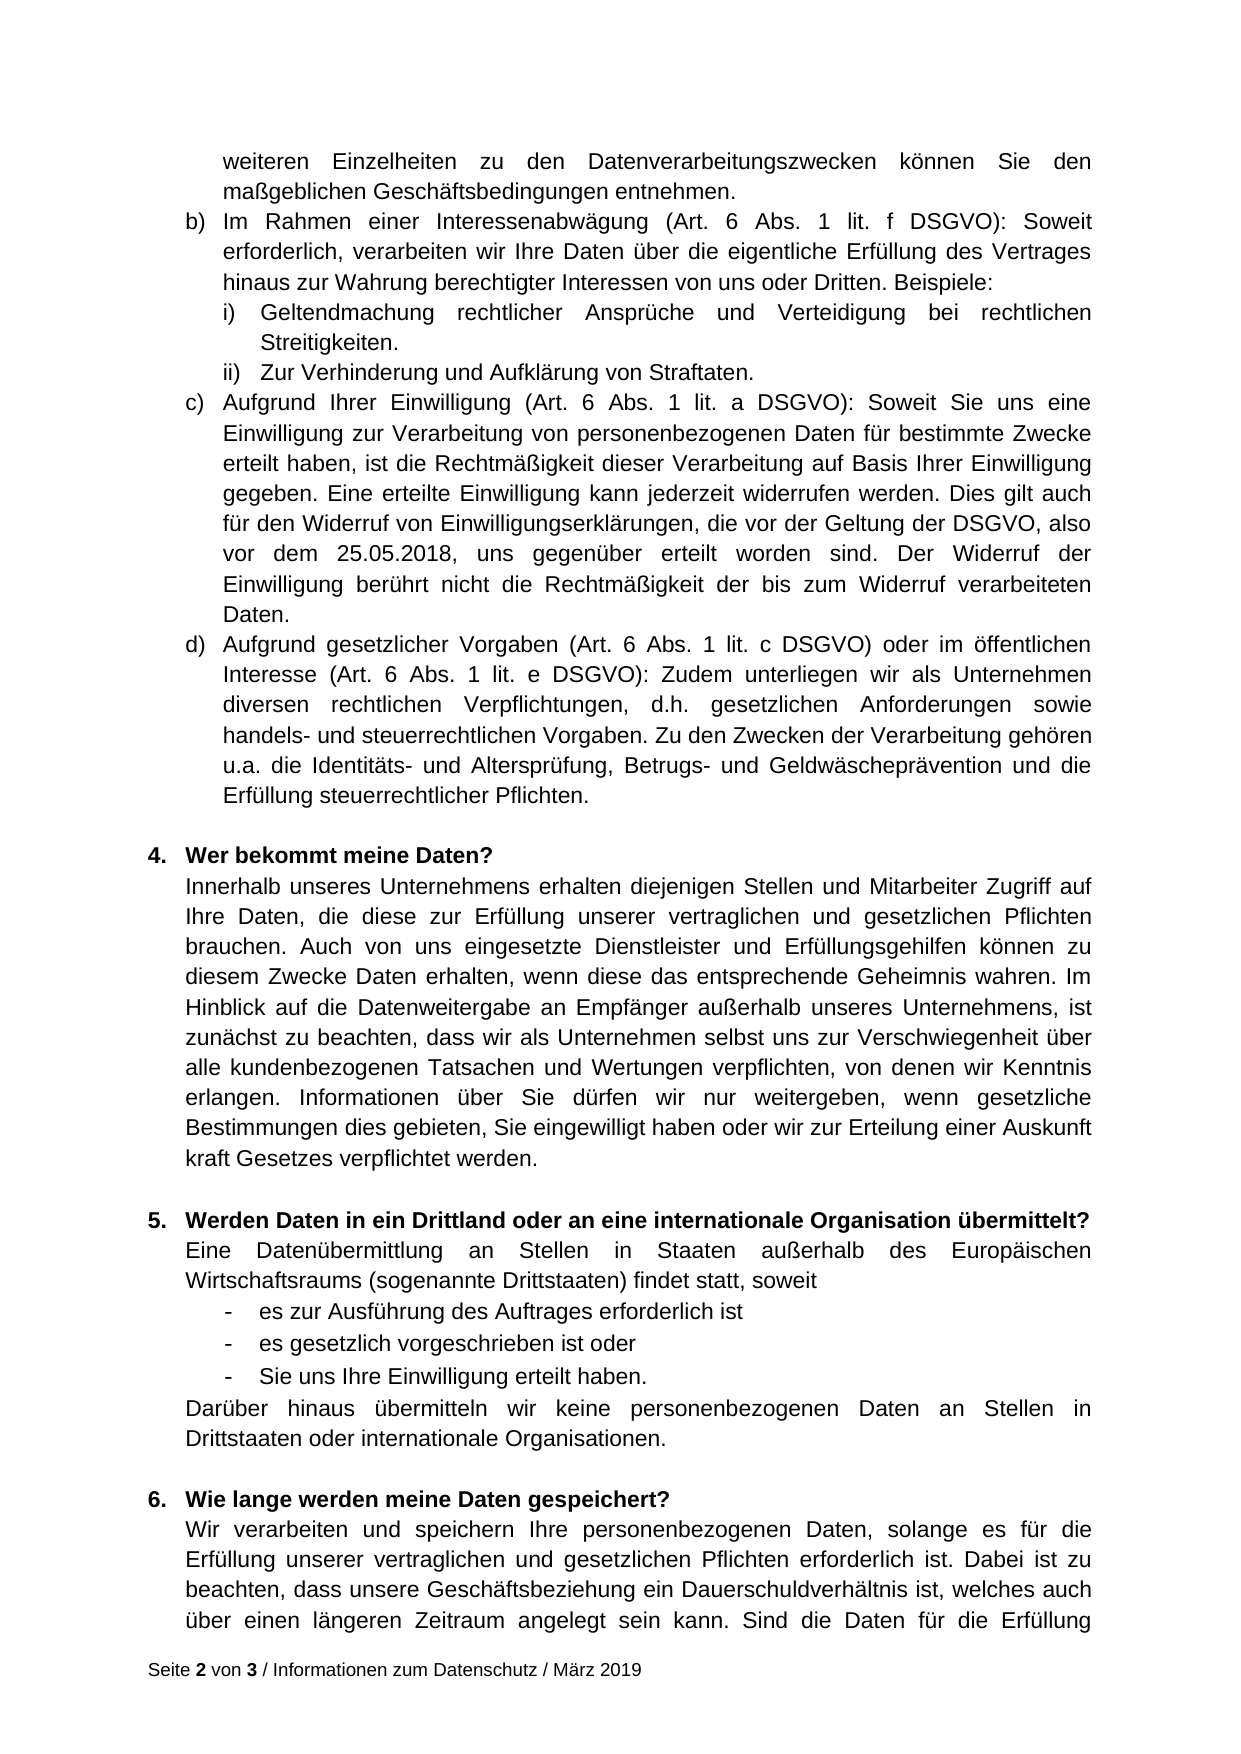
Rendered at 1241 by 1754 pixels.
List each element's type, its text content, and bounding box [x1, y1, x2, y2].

list Zur Verhinderung und Aufklärung von Straftaten. [223, 359, 1092, 386]
list Geltendmachung rechtlicher Ansprüche und Verteidigung bei rechtlichen Streitigkeiten. [223, 299, 1092, 355]
list Im Rahmen einer Interessenabwägung (Art. 6 Abs. 1 lit. f DSGVO): Soweit erforderlich, verarbeiten wir Ihre Daten über die eigentliche Erfüllung des Vertrages hinaus zur Wahrung berechtigter Interessen von uns oder Dritten. Beispiele: [185, 208, 1092, 295]
list Eine Datenübermittlung an Stellen in Staaten außerhalb des Europäischen Wirtschaftsraums (sogenannte Drittstaaten) findet statt, soweit [185, 1237, 1092, 1294]
list Wie lange werden meine Daten gespeichert? [148, 1486, 1092, 1512]
list es gesetzlich vorgeschrieben ist oder [221, 1330, 1092, 1358]
list Werden Daten in ein Drittland oder an eine internationale Organisation übermittelt? [148, 1207, 1092, 1233]
list Sie uns Ihre Einwilligung erteilt haben. [221, 1363, 1092, 1391]
list Innerhalb unseres Unternehmens erhalten diejenigen Stellen und Mitarbeiter Zugriff auf Ihre Daten, die diese zur Erfüllung unserer vertraglichen und gesetzlichen Pflichten brauchen. Auch von uns eingesetzte Dienstleister und Erfüllungsgehilfen können zu diesem Zwecke Daten erhalten, wenn diese das entsprechende Geheimnis wahren. Im Hinblick auf die Datenweitergabe an Empfänger außerhalb unseres Unternehmens, ist zunächst zu beachten, dass wir als Unternehmen selbst uns zur Verschwiegenheit über alle kundenbezogenen Tatsachen und Wertungen verpflichten, von denen wir Kenntnis erlangen. Informationen über Sie dürfen wir nur weitergeben, wenn gesetzliche Bestimmungen dies gebieten, Sie eingewilligt haben oder wir zur Erteilung einer Auskunft kraft Gesetzes verpflichtet werden. [185, 873, 1092, 1171]
list Aufgrund gesetzlicher Vorgaben (Art. 6 Abs. 1 lit. c DSGVO) oder im öffentlichen Interesse (Art. 6 Abs. 1 lit. e DSGVO): Zudem unterliegen wir als Unternehmen diversen rechtlichen Verpflichtungen, d.h. gesetzlichen Anforderungen sowie handels- und steuerrechtlichen Vorgaben. Zu den Zwecken der Verarbeitung gehören u.a. die Identitäts- und Altersprüfung, Betrugs- und Geldwäscheprävention und die Erfüllung steuerrechtlicher Pflichten. [185, 631, 1092, 808]
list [185, 148, 1092, 204]
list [185, 1516, 1092, 1633]
list Aufgrund Ihrer Einwilligung (Art. 6 Abs. 1 lit. a DSGVO): Soweit Sie uns eine Einwilligung zur Verarbeitung von personenbezogenen Daten für bestimmte Zwecke erteilt haben, ist die Rechtmäßigkeit dieser Verarbeitung auf Basis Ihrer Einwilligung gegeben. Eine erteilte Einwilligung kann jederzeit widerrufen werden. Dies gilt auch für den Widerruf von Einwilligungserklärungen, die vor der Geltung der DSGVO, also vor dem 25.05.2018, uns gegenüber erteilt worden sind. Der Widerruf der Einwilligung berührt nicht die Rechtmäßigkeit der bis zum Widerruf verarbeiteten Daten. [185, 389, 1092, 627]
list es zur Ausführung des Auftrages erforderlich ist [221, 1298, 1092, 1326]
list Darüber hinaus übermitteln wir keine personenbezogenen Daten an Stellen in Drittstaaten oder internationale Organisationen. [185, 1395, 1092, 1452]
list Wer bekommt meine Daten? [148, 842, 1092, 869]
